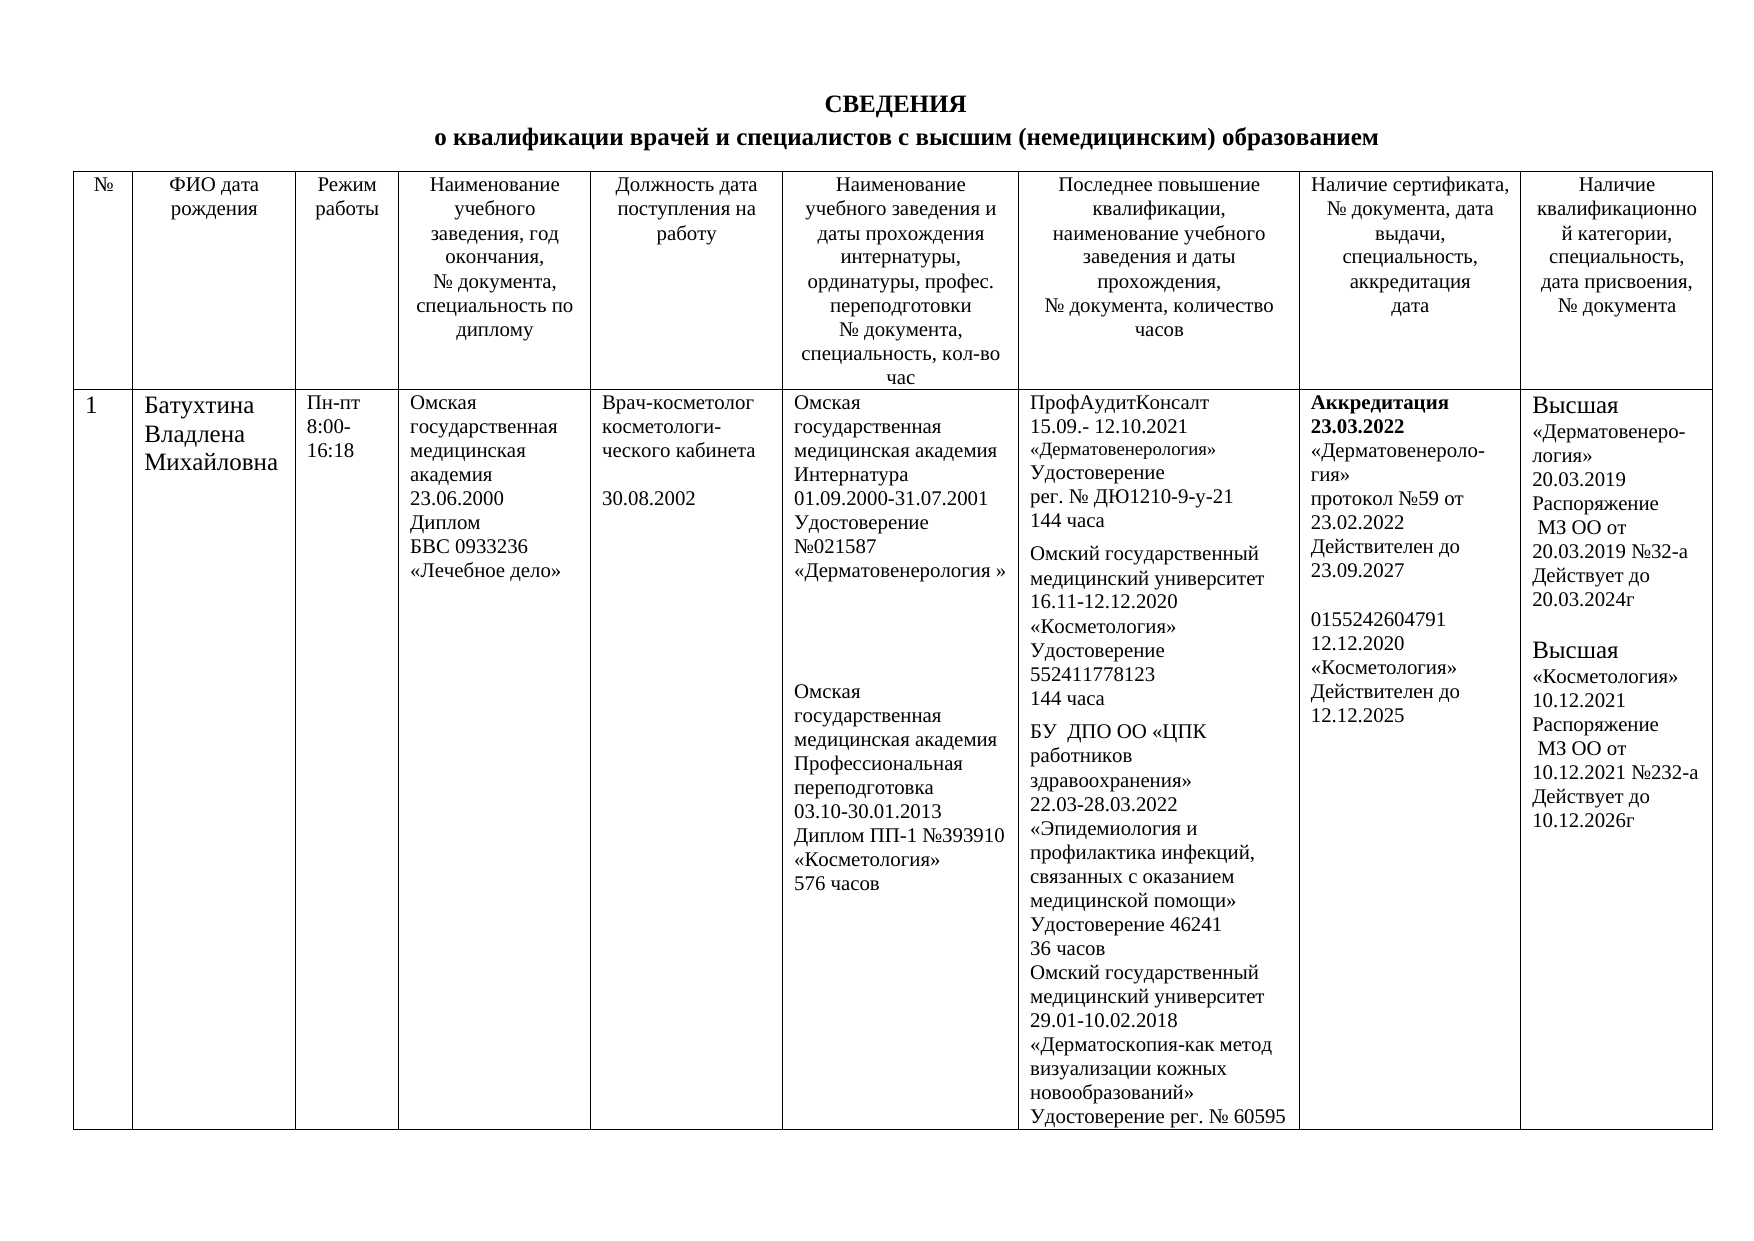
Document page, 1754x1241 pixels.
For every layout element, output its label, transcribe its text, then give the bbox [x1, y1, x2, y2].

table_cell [783, 390, 1018, 1128]
table_header Наличие квалификационной категории, специальность, дата присвоения, № документа [1521, 172, 1712, 389]
table_header Режим работы [296, 172, 398, 389]
table_cell Пн-пт 8:00- 16:18 [296, 390, 398, 1128]
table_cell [1521, 390, 1712, 1128]
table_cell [399, 390, 590, 1128]
table_header № [74, 172, 132, 389]
table_header Наименование учебного заведения, год окончания, № документа, специальность по диплому [399, 172, 590, 389]
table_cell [133, 390, 295, 1128]
text о квалификации врачей и специалистов с высшим (немедицинским) образованием [118, 122, 1695, 150]
text СВЕДЕНИЯ [118, 89, 1695, 117]
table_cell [1300, 390, 1520, 1128]
table_header Должность дата поступления на работу [591, 172, 782, 389]
table_header ФИО дата рождения [133, 172, 295, 389]
table_header Наименование учебного заведения и даты прохождения интернатуры, ординатуры, профес. переподготовки № документа, специальность, кол-во час [783, 172, 1018, 389]
table_cell 1 [74, 390, 132, 1128]
table_header Наличие сертификата, № документа, дата выдачи, специальность, аккредитация дата [1300, 172, 1520, 389]
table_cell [591, 390, 782, 1128]
table_header Последнее повышение квалификации, наименование учебного заведения и даты прохождения, № документа, количество часов [1019, 172, 1299, 389]
